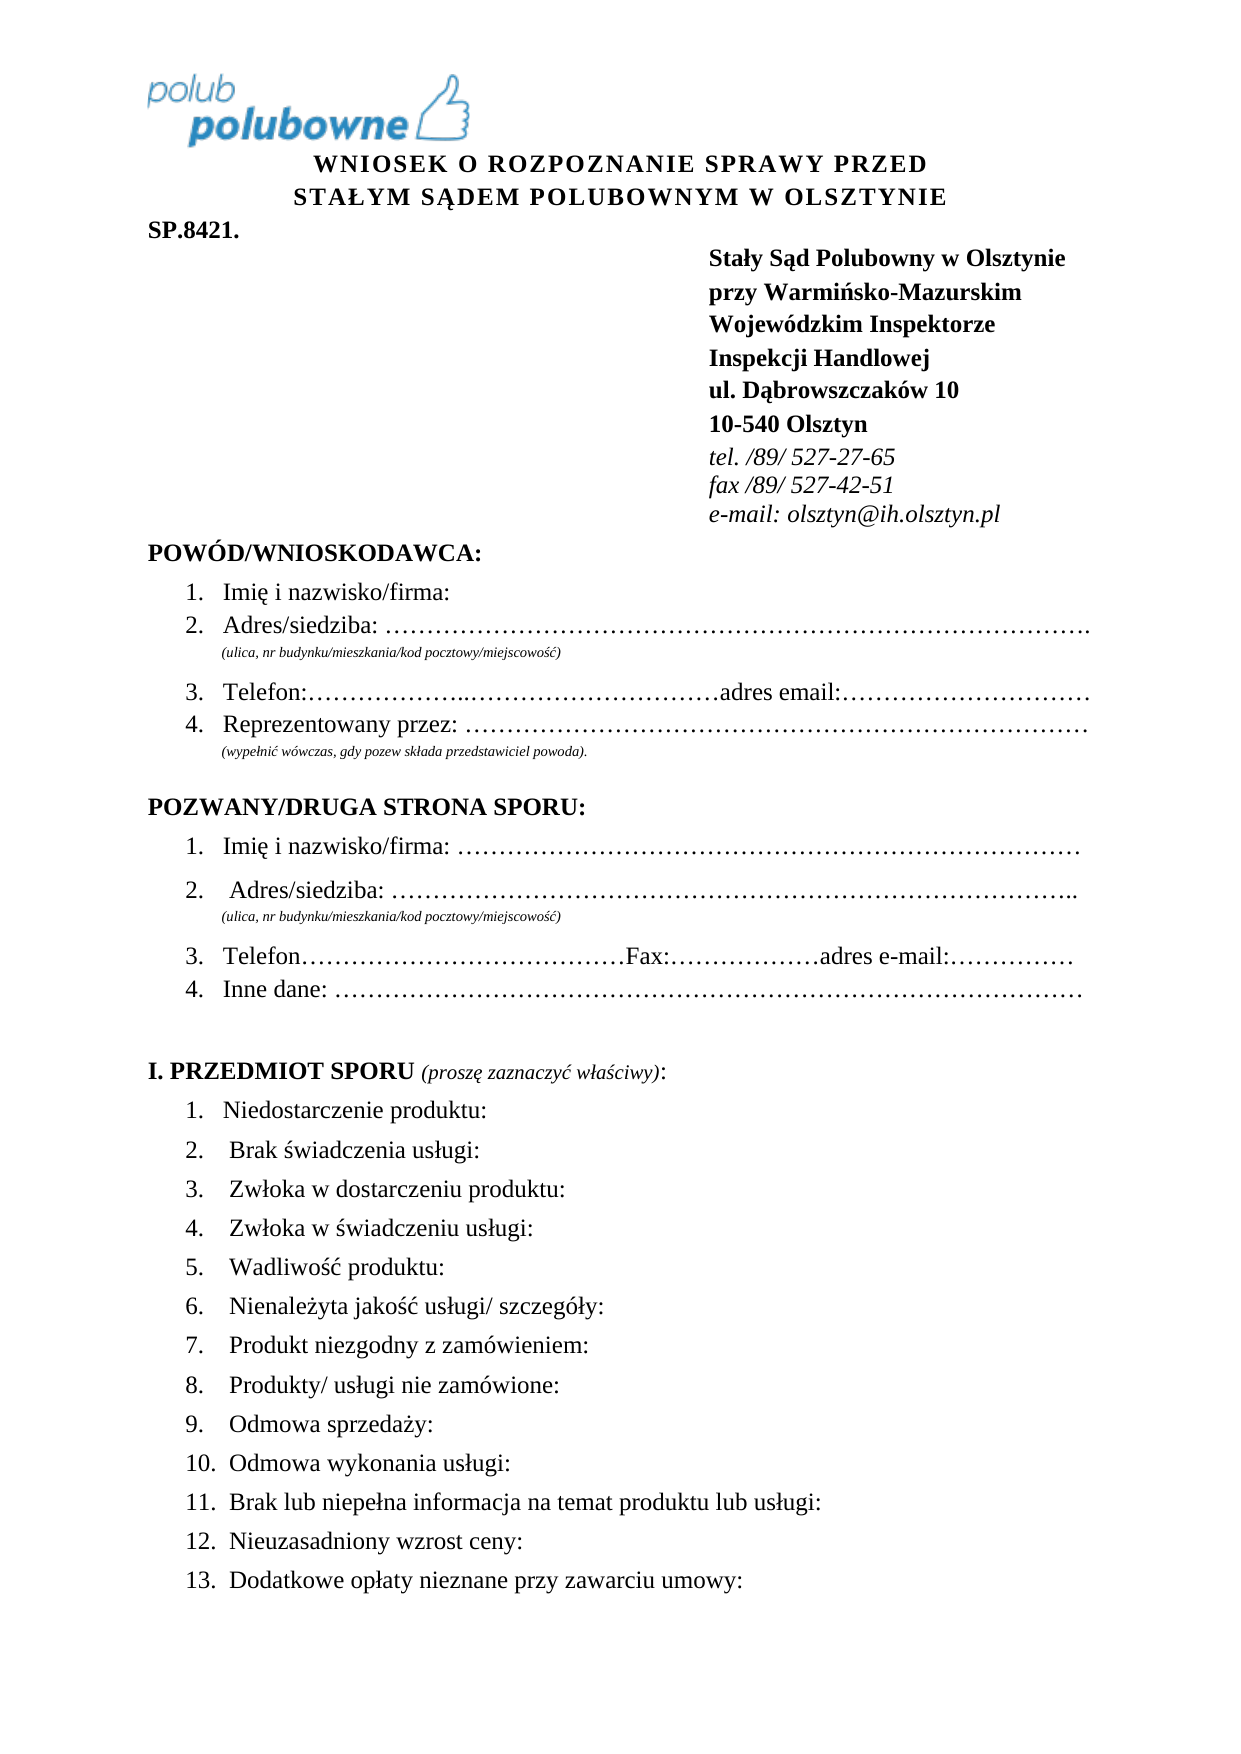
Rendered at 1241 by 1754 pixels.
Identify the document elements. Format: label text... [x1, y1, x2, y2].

text fax /89/ 527-42-51 [709, 470, 1093, 499]
text przy Warmińsko-Mazurskim [709, 277, 1093, 305]
list Odmowa sprzedaży: [185, 1409, 1093, 1438]
list Adres/siedziba: ……………………………………………………………………….. [185, 875, 1093, 903]
list Wadliwość produktu: [185, 1252, 1093, 1281]
list Niedostarczenie produktu: [185, 1096, 1093, 1124]
picture [147, 73, 470, 149]
text WNIOSEK O ROZPOZNANIE SPRAWY PRZED [148, 149, 1093, 177]
list Zwłoka w dostarczeniu produktu: [185, 1174, 1093, 1203]
list Dodatkowe opłaty nieznane przy zawarciu umowy: [185, 1566, 1093, 1594]
text (ulica, nr budynku/mieszkania/kod pocztowy/miejscowość) [148, 908, 1093, 937]
list Telefon…………………………………Fax:………………adres e-mail:…………… [185, 941, 1093, 969]
text I. PRZEDMIOT SPORU (proszę zaznaczyć właściwy): [148, 1056, 1093, 1085]
list Produkt niezgodny z zamówieniem: [185, 1331, 1093, 1359]
list Zwłoka w świadczeniu usługi: [185, 1213, 1093, 1242]
list Nieuzasadniony wzrost ceny: [185, 1526, 1093, 1555]
text tel. /89/ 527-27-65 [709, 442, 1093, 470]
list Adres/siedziba: …………………………………………………………………………. [185, 611, 1093, 639]
list Imię i nazwisko/firma: ………………………………………………………………… [185, 831, 1093, 860]
text POWÓD/WNIOSKODAWCA: [148, 538, 1093, 567]
text SP.8421. [148, 215, 1093, 243]
list Nienależyta jakość usługi/ szczegóły: [185, 1291, 1093, 1320]
text Stały Sąd Polubowny w Olsztynie [709, 243, 1093, 272]
text Wojewódzkim Inspektorze [709, 309, 1093, 338]
text 10-540 Olsztyn [709, 409, 1093, 437]
list Produkty/ usługi nie zamówione: [185, 1370, 1093, 1398]
text (ulica, nr budynku/mieszkania/kod pocztowy/miejscowość) [148, 643, 1093, 672]
text STAŁYM SĄDEM POLUBOWNYM W OLSZTYNIE [148, 182, 1093, 211]
list Brak świadczenia usługi: [185, 1135, 1093, 1163]
list Odmowa wykonania usługi: [185, 1448, 1093, 1477]
text (wypełnić wówczas, gdy pozew składa przedstawiciel powoda). [148, 743, 1093, 771]
list Reprezentowany przez: ………………………………………………………………… [185, 709, 1093, 738]
text e-mail: olsztyn@ih.olsztyn.pl [709, 499, 1093, 528]
text Inspekcji Handlowej [709, 343, 1093, 371]
text POZWANY/DRUGA STRONA SPORU: [148, 792, 1093, 821]
list Imię i nazwisko/firma: [185, 577, 1093, 606]
list Brak lub niepełna informacja na temat produktu lub usługi: [185, 1487, 1093, 1516]
list Telefon:………………..…………………………adres email:………………………… [185, 677, 1093, 705]
list Inne dane: ……………………………………………………………………………… [185, 974, 1093, 1003]
text ul. Dąbrowszczaków 10 [709, 376, 1093, 404]
